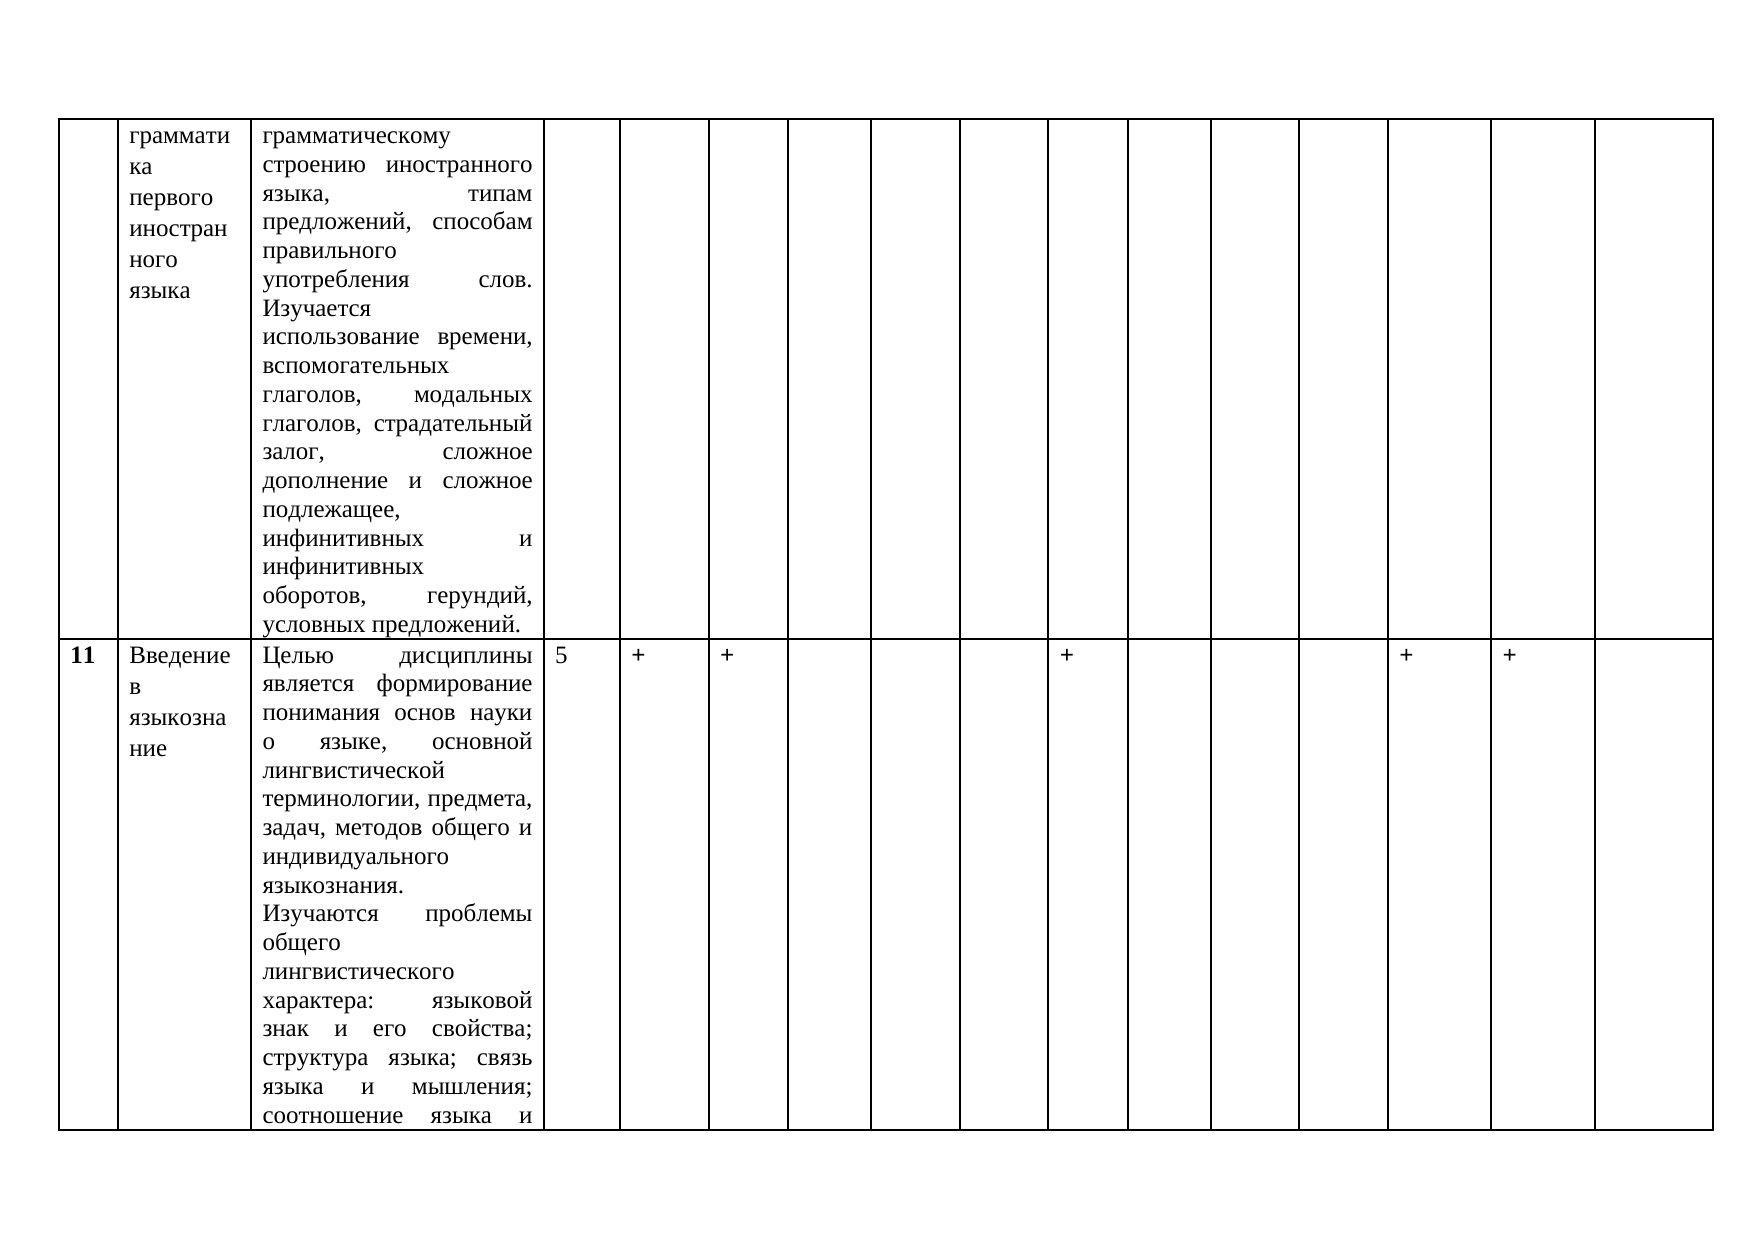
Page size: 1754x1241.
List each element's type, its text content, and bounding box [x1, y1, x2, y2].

table_cell [1300, 640, 1387, 1128]
table_cell [872, 640, 959, 1128]
table_cell + [1049, 640, 1127, 1128]
table_cell [1300, 120, 1387, 638]
table_cell [1492, 120, 1594, 638]
table_cell + [872, 120, 959, 638]
table_cell [1129, 640, 1210, 1128]
table_cell 5 [545, 120, 619, 638]
table_cell + [1212, 120, 1298, 638]
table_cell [119, 640, 250, 1128]
table_cell + [621, 120, 708, 638]
table_cell [961, 120, 1047, 638]
table_cell 5 [545, 640, 619, 1128]
table_cell 11 [60, 640, 117, 1128]
table_cell + [621, 640, 708, 1128]
table_cell + [710, 640, 787, 1128]
table_cell + [1389, 640, 1490, 1128]
table_cell [1596, 120, 1712, 638]
table_cell + [1129, 120, 1210, 638]
table_cell [1212, 640, 1298, 1128]
table_cell [1389, 120, 1490, 638]
table_cell [1596, 640, 1712, 1128]
table_cell 10 [60, 120, 117, 638]
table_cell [252, 640, 543, 1128]
table_cell + [1492, 640, 1594, 1128]
table_cell + [710, 120, 787, 638]
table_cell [119, 120, 250, 638]
table_cell + [789, 120, 870, 638]
table_cell [789, 640, 870, 1128]
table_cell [252, 120, 543, 638]
table_cell [961, 640, 1047, 1128]
table_cell [1049, 120, 1127, 638]
